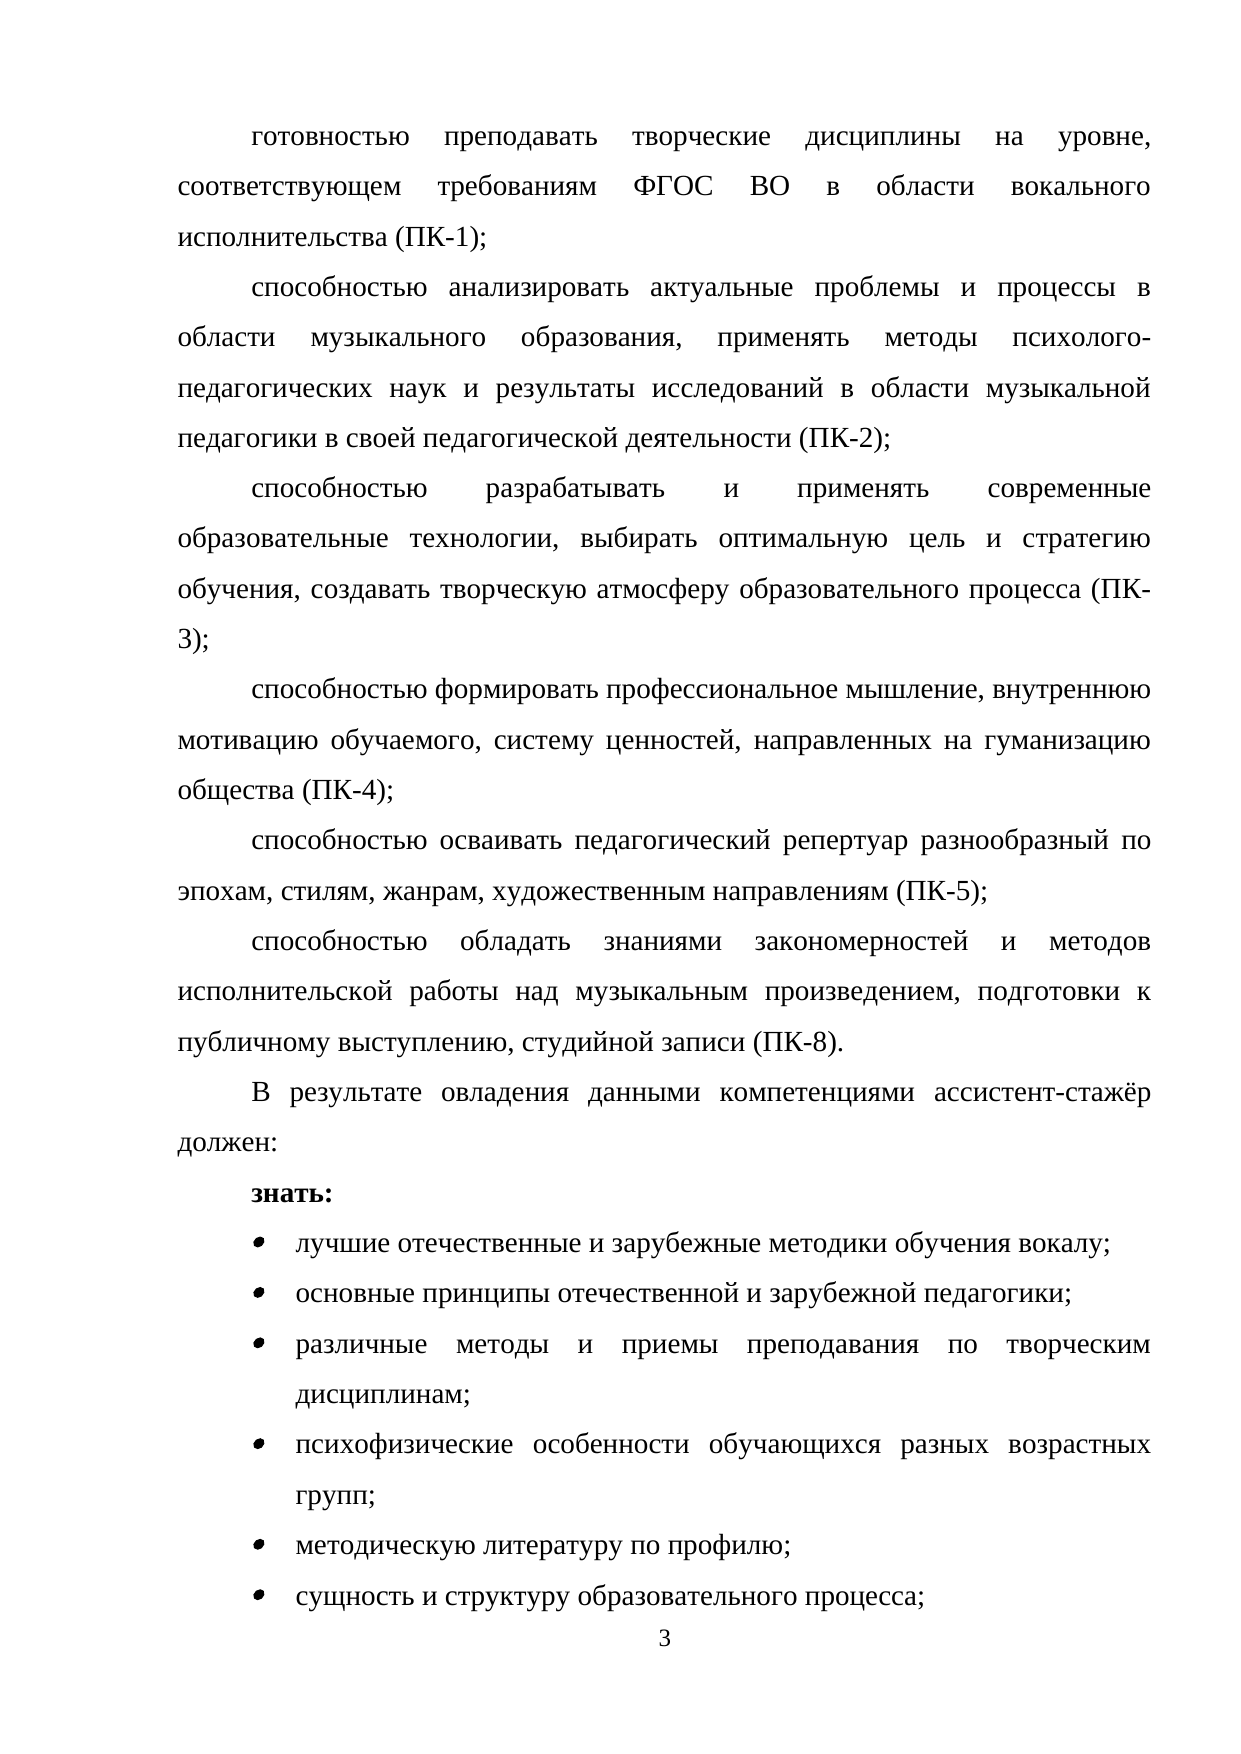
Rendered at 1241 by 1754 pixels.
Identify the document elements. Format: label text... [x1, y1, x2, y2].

list методическую литературу по профилю; [251, 1527, 1152, 1561]
text способностью формировать профессиональное мышление, внутреннюю мотивацию обучаемого, систему ценностей, направленных на гуманизацию общества (ПК-4); [177, 672, 1152, 806]
list сущность и структуру образовательного процесса; [251, 1578, 1152, 1611]
text способностью обладать знаниями закономерностей и методов исполнительской работы над музыкальным произведением, подготовки к публичному выступлению, студийной записи (ПК-8). [177, 923, 1152, 1057]
list различные методы и приемы преподавания по творческим дисциплинам; [251, 1326, 1152, 1410]
list лучшие отечественные и зарубежные методики обучения вокалу; [251, 1225, 1152, 1259]
text знать: [177, 1175, 1152, 1208]
text способностью разрабатывать и применять современные образовательные технологии, выбирать оптимальную цель и стратегию обучения, создавать творческую атмосферу образовательного процесса (ПК-3); [177, 470, 1152, 655]
text В результате овладения данными компетенциями ассистент-стажёр должен: [177, 1074, 1152, 1158]
text готовностью преподавать творческие дисциплины на уровне, соответствующем требованиям ФГОС ВО в области вокального исполнительства (ПК-1); [177, 118, 1152, 252]
list психофизические особенности обучающихся разных возрастных групп; [251, 1427, 1152, 1511]
text способностью осваивать педагогический репертуар разнообразный по эпохам, стилям, жанрам, художественным направлениям (ПК-5); [177, 822, 1152, 906]
list основные принципы отечественной и зарубежной педагогики; [251, 1275, 1152, 1309]
text способностью анализировать актуальные проблемы и процессы в области музыкального образования, применять методы психолого-педагогических наук и результаты исследований в области музыкальной педагогики в своей педагогической деятельности (ПК-2); [177, 269, 1152, 453]
